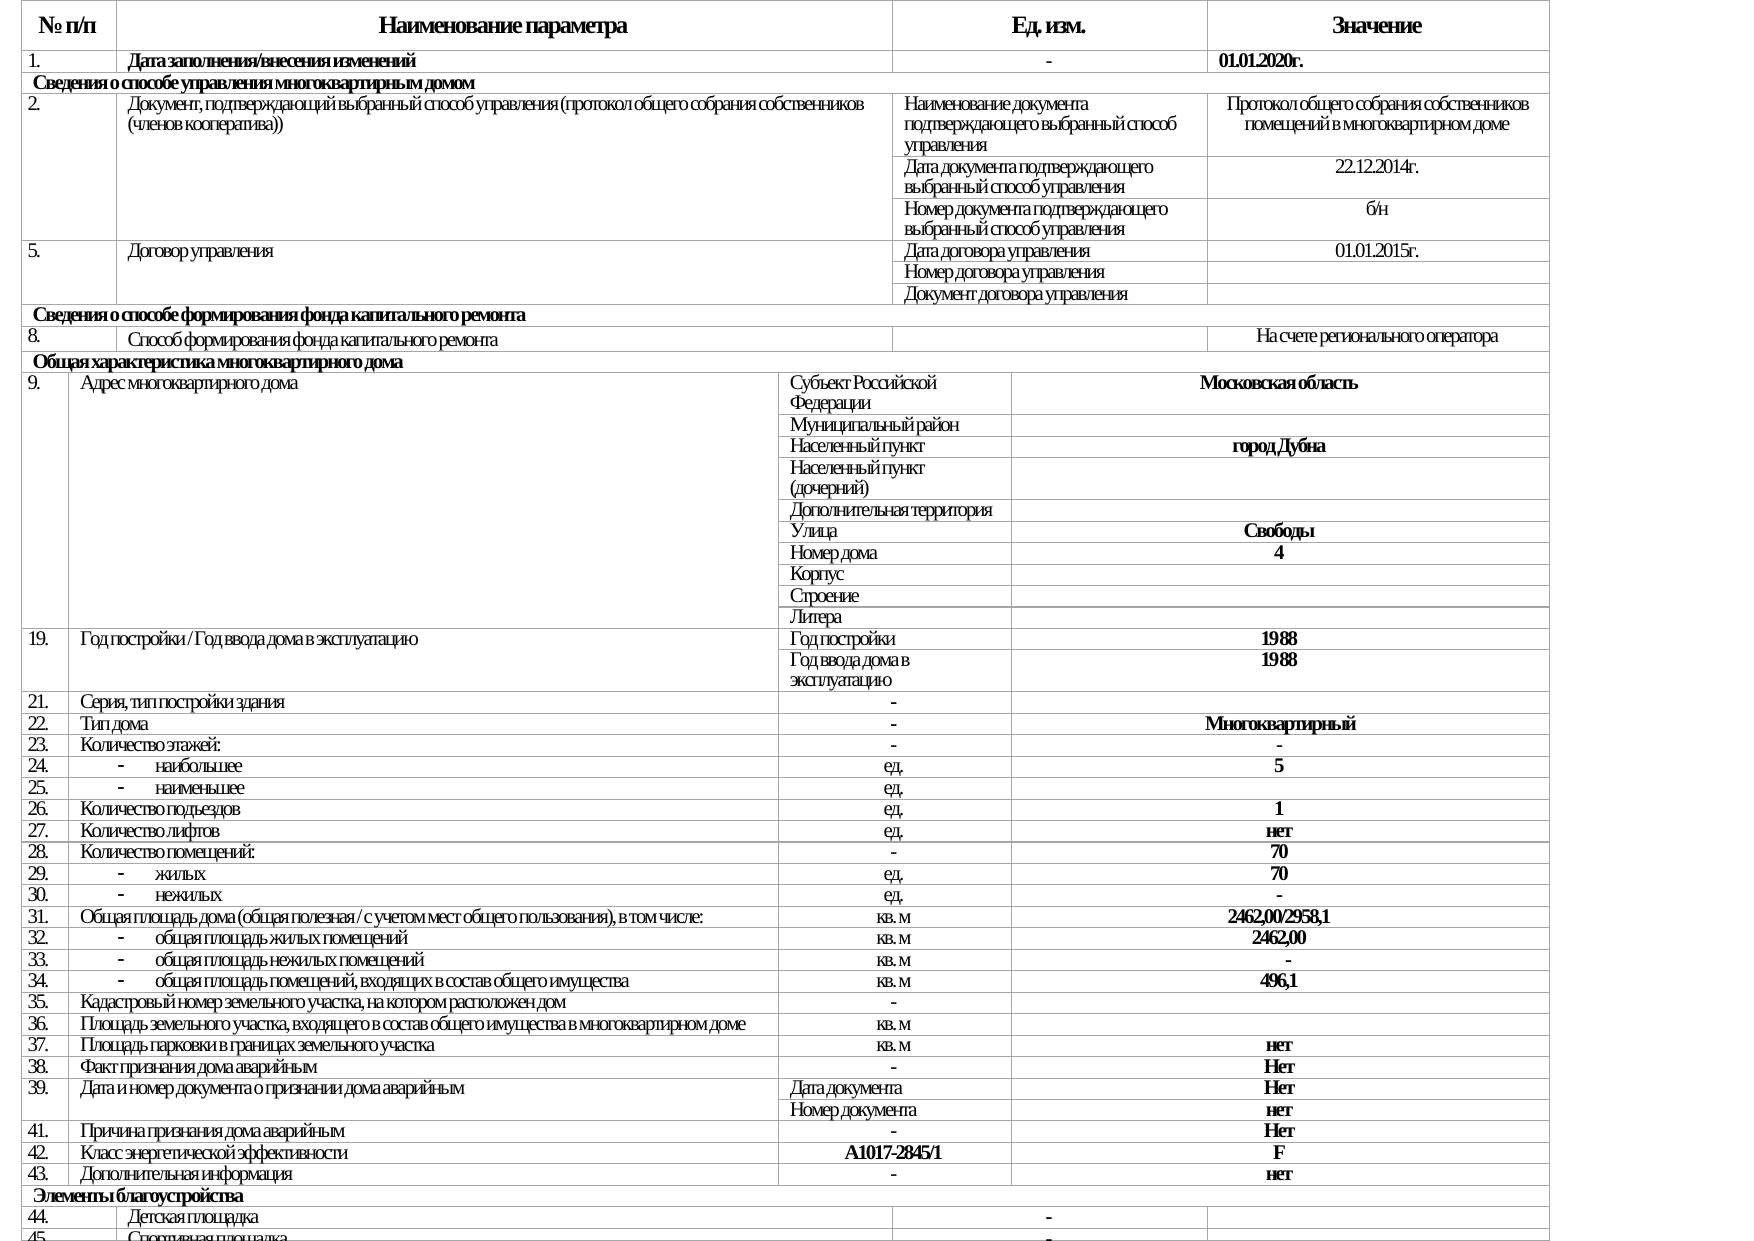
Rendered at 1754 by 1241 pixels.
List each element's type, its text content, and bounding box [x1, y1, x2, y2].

table_cell [22, 885, 68, 906]
table_cell [1208, 1229, 1549, 1240]
table_cell [22, 971, 68, 992]
table_cell 1 [1012, 800, 1549, 820]
table_header № п/п [22, 1, 116, 50]
table_cell 4 [1012, 543, 1549, 563]
table_cell - [779, 735, 1011, 756]
table_cell Дата документа подтверждающего выбранный способ управления [893, 157, 1207, 198]
table_cell [22, 950, 68, 970]
table_cell F [1012, 1143, 1549, 1163]
table_cell Детская площадка [117, 1207, 892, 1228]
table_cell [22, 1036, 68, 1056]
table_cell Элементы благоустройства [22, 1186, 1549, 1206]
table_cell [893, 327, 1207, 351]
table_cell Московская область [1012, 373, 1549, 414]
table_cell [1012, 500, 1549, 521]
table_cell Сведения о способе формирования фонда капитального ремонта [22, 305, 1549, 326]
table_cell [22, 821, 68, 841]
table_cell Договор управления [117, 241, 892, 304]
table_cell Способ формирования фонда капитального ремонта [117, 327, 892, 351]
table_cell 01.01.2015г. [1208, 241, 1549, 261]
table_cell [22, 907, 68, 927]
table_cell - [779, 993, 1011, 1013]
table_cell На счете регионального оператора [1208, 327, 1549, 351]
table_cell Номер договора управления [893, 262, 1207, 283]
table_cell Дополнительная информация [69, 1164, 778, 1185]
table_cell - [1012, 950, 1549, 970]
table_cell 1988 [1012, 629, 1549, 649]
table_cell Субъект Российской Федерации [779, 373, 1011, 414]
table_cell 01.01.2020г. [1208, 51, 1549, 72]
table_cell [22, 1207, 116, 1228]
table_cell 1988 [1012, 650, 1549, 691]
table_cell Дата договора управления [893, 241, 1207, 261]
table_cell кв. м [779, 928, 1011, 949]
table_cell [22, 864, 68, 884]
table_cell - [779, 714, 1011, 734]
table_cell [22, 1014, 68, 1034]
table_cell Протокол общего собрания собственников помещений в многоквартирном доме [1208, 94, 1549, 156]
table_cell - [779, 843, 1011, 863]
table_cell Свободы [1012, 522, 1549, 542]
table_cell [1012, 586, 1549, 606]
table_cell [1012, 692, 1549, 713]
table_cell общая площадь жилых помещений [69, 928, 778, 949]
table_cell Год ввода дома в эксплуатацию [779, 650, 1011, 691]
table_cell [22, 692, 68, 713]
table_cell нет [1012, 1100, 1549, 1120]
table_cell город Дубна [1012, 437, 1549, 457]
table_cell ед. [779, 864, 1011, 884]
table_cell [1012, 415, 1549, 436]
table_cell [22, 373, 68, 628]
table_cell Причина признания дома аварийным [69, 1121, 778, 1142]
table_cell [22, 735, 68, 756]
table_cell нежилых [69, 885, 778, 906]
table_cell Улица [779, 522, 1011, 542]
table_cell ед. [779, 757, 1011, 777]
table_cell кв. м [779, 1036, 1011, 1056]
table_cell Кадастровый номер земельного участка, на котором расположен дом [69, 993, 778, 1013]
table_cell Площадь парковки в границах земельного участка [69, 1036, 778, 1056]
table_cell Дата и номер документа о признании дома аварийным [69, 1079, 778, 1120]
table_cell 22.12.2014г. [1208, 157, 1549, 198]
table_cell [1012, 458, 1549, 499]
table_cell Нет [1012, 1057, 1549, 1077]
table_cell [22, 757, 68, 777]
table_cell [22, 327, 116, 351]
table_cell [1208, 284, 1549, 304]
table_cell [1208, 1207, 1549, 1228]
table_cell 70 [1012, 843, 1549, 863]
table_cell - [1012, 735, 1549, 756]
table_cell ед. [779, 778, 1011, 798]
table_cell Количество подъездов [69, 800, 778, 820]
table_cell ед. [779, 800, 1011, 820]
table_cell Количество этажей: [69, 735, 778, 756]
table_cell Факт признания дома аварийным [69, 1057, 778, 1077]
table_header Ед. изм. [893, 1, 1207, 50]
table_cell - [779, 1164, 1011, 1185]
table_cell Площадь земельного участка, входящего в состав общего имущества в многоквартирном доме [69, 1014, 778, 1034]
table_cell [1012, 993, 1549, 1013]
table_cell Номер документа подтверждающего выбранный способ управления [893, 199, 1207, 240]
table_cell 70 [1012, 864, 1549, 884]
table_cell [22, 778, 68, 798]
table_header Наименование параметра [117, 1, 892, 50]
table_cell Населенный пункт [779, 437, 1011, 457]
table_cell [1012, 608, 1549, 628]
table_cell Год постройки [779, 629, 1011, 649]
table_cell Дата заполнения/внесения изменений [117, 51, 892, 72]
table_cell [22, 241, 116, 304]
table_cell [22, 1057, 68, 1077]
table_cell [22, 843, 68, 863]
table_cell [1012, 778, 1549, 798]
table_cell Населенный пункт (дочерний) [779, 458, 1011, 499]
table_cell [22, 629, 68, 691]
table_cell Общая площадь дома (общая полезная / с учетом мест общего пользования), в том числе: [69, 907, 778, 927]
table_cell наибольшее [69, 757, 778, 777]
table_cell [22, 1143, 68, 1163]
table_cell [22, 1164, 68, 1185]
table_cell [22, 94, 116, 240]
table_cell - [893, 1207, 1207, 1228]
table_cell [22, 1229, 116, 1240]
table_cell [1012, 1014, 1549, 1034]
table_cell Строение [779, 586, 1011, 606]
table_cell Номер документа [779, 1100, 1011, 1120]
table_cell 5 [1012, 757, 1549, 777]
table_cell ед. [779, 885, 1011, 906]
table_cell [22, 714, 68, 734]
table_cell Нет [1012, 1121, 1549, 1142]
table_cell 2462,00/2958,1 [1012, 907, 1549, 927]
table_header Значение [1208, 1, 1549, 50]
table_cell - [779, 1121, 1011, 1142]
table_cell общая площадь помещений, входящих в состав общего имущества [69, 971, 778, 992]
table_cell Корпус [779, 565, 1011, 585]
table_cell [22, 51, 116, 72]
table_cell Тип дома [69, 714, 778, 734]
table_cell нет [1012, 821, 1549, 841]
table_cell - [779, 1057, 1011, 1077]
table_cell 2462,00 [1012, 928, 1549, 949]
table_cell нет [1012, 1164, 1549, 1185]
table_cell Количество помещений: [69, 843, 778, 863]
table_cell Дата документа [779, 1079, 1011, 1099]
table_cell Количество лифтов [69, 821, 778, 841]
table_cell наименьшее [69, 778, 778, 798]
table_cell кв. м [779, 907, 1011, 927]
table_cell Серия, тип постройки здания [69, 692, 778, 713]
table_cell [1012, 565, 1549, 585]
table_cell - [779, 692, 1011, 713]
table_cell нет [1012, 1036, 1549, 1056]
table_cell [22, 800, 68, 820]
table_cell [22, 1079, 68, 1120]
table_cell Документ договора управления [893, 284, 1207, 304]
table_cell Адрес многоквартирного дома [69, 373, 778, 628]
table_cell кв. м [779, 971, 1011, 992]
table_cell кв. м [779, 950, 1011, 970]
table_cell общая площадь нежилых помещений [69, 950, 778, 970]
table_cell Наименование документа подтверждающего выбранный способ управления [893, 94, 1207, 156]
table_cell Муниципальный район [779, 415, 1011, 436]
table_cell [22, 928, 68, 949]
table_cell 496,1 [1012, 971, 1549, 992]
table_cell Сведения о способе управления многоквартирным домом [22, 73, 1549, 93]
table_cell Общая характеристика многоквартирного дома [22, 352, 1549, 372]
table_cell Документ, подтверждающий выбранный способ управления (протокол общего собрания собственников (членов кооператива)) [117, 94, 892, 240]
table_cell Номер дома [779, 543, 1011, 563]
table_cell [22, 1121, 68, 1142]
table_cell жилых [69, 864, 778, 884]
table_cell Многоквартирный [1012, 714, 1549, 734]
table_cell Литера [779, 608, 1011, 628]
table_cell - [893, 51, 1207, 72]
table_cell Дополнительная территория [779, 500, 1011, 521]
table_cell кв. м [779, 1014, 1011, 1034]
table_cell Год постройки / Год ввода дома в эксплуатацию [69, 629, 778, 691]
table_cell ед. [779, 821, 1011, 841]
table_cell Класс энергетической эффективности [69, 1143, 778, 1163]
table_cell А1017-2845/1 [779, 1143, 1011, 1163]
table_cell [22, 993, 68, 1013]
table_cell [1208, 262, 1549, 283]
table_cell Нет [1012, 1079, 1549, 1099]
table_cell б/н [1208, 199, 1549, 240]
table_cell - [1012, 885, 1549, 906]
